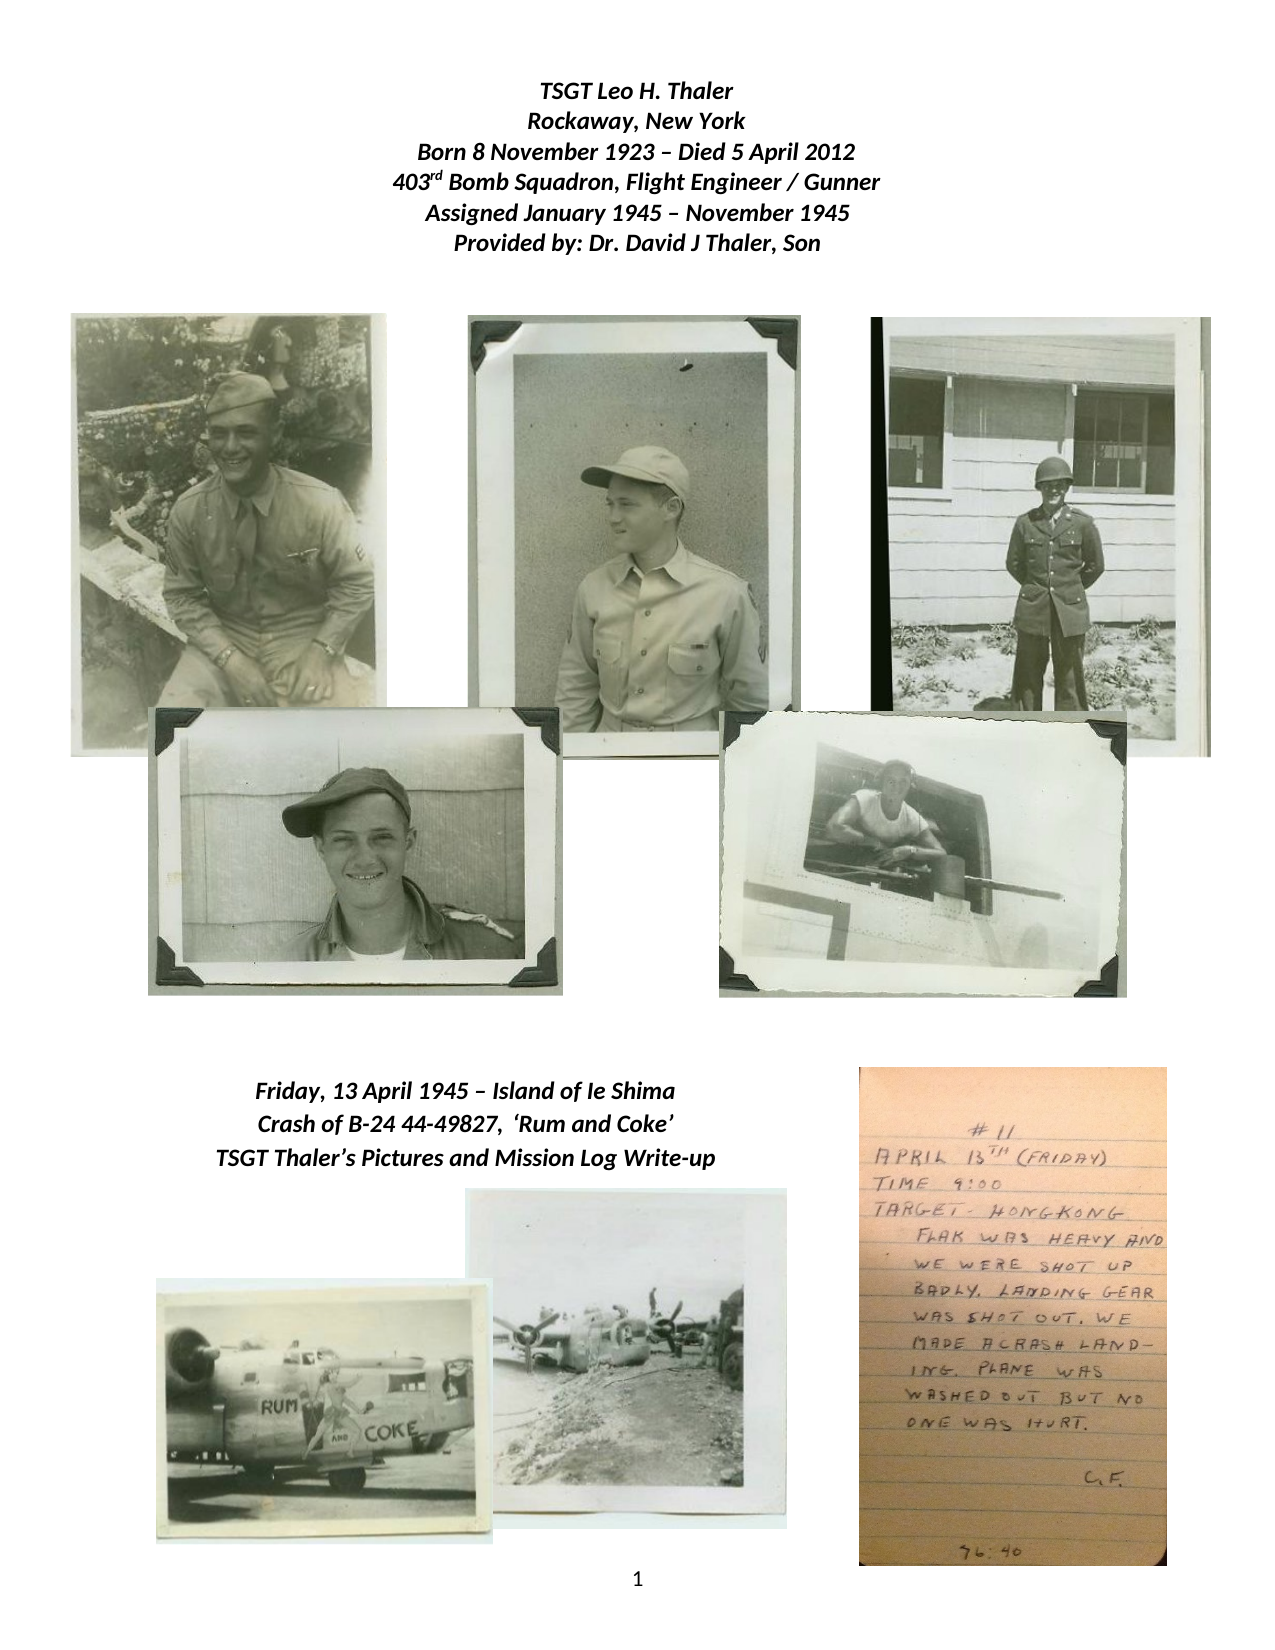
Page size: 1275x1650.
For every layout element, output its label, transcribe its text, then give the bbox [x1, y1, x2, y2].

picture [70, 313, 1211, 998]
text Assigned January 1945 – November 1945 [150, 197, 1125, 228]
picture [859, 1067, 1167, 1566]
picture [156, 1188, 787, 1545]
text Provided by: Dr. David J Thaler, Son [150, 228, 1125, 258]
text Born 8 November 1923 – Died 5 April 2012 [150, 136, 1125, 167]
text Rockaway, New York [150, 106, 1125, 136]
text 403rd Bomb Squadron, Flight Engineer / Gunner [150, 167, 1125, 197]
text TSGT Leo H. Thaler [150, 75, 1125, 106]
